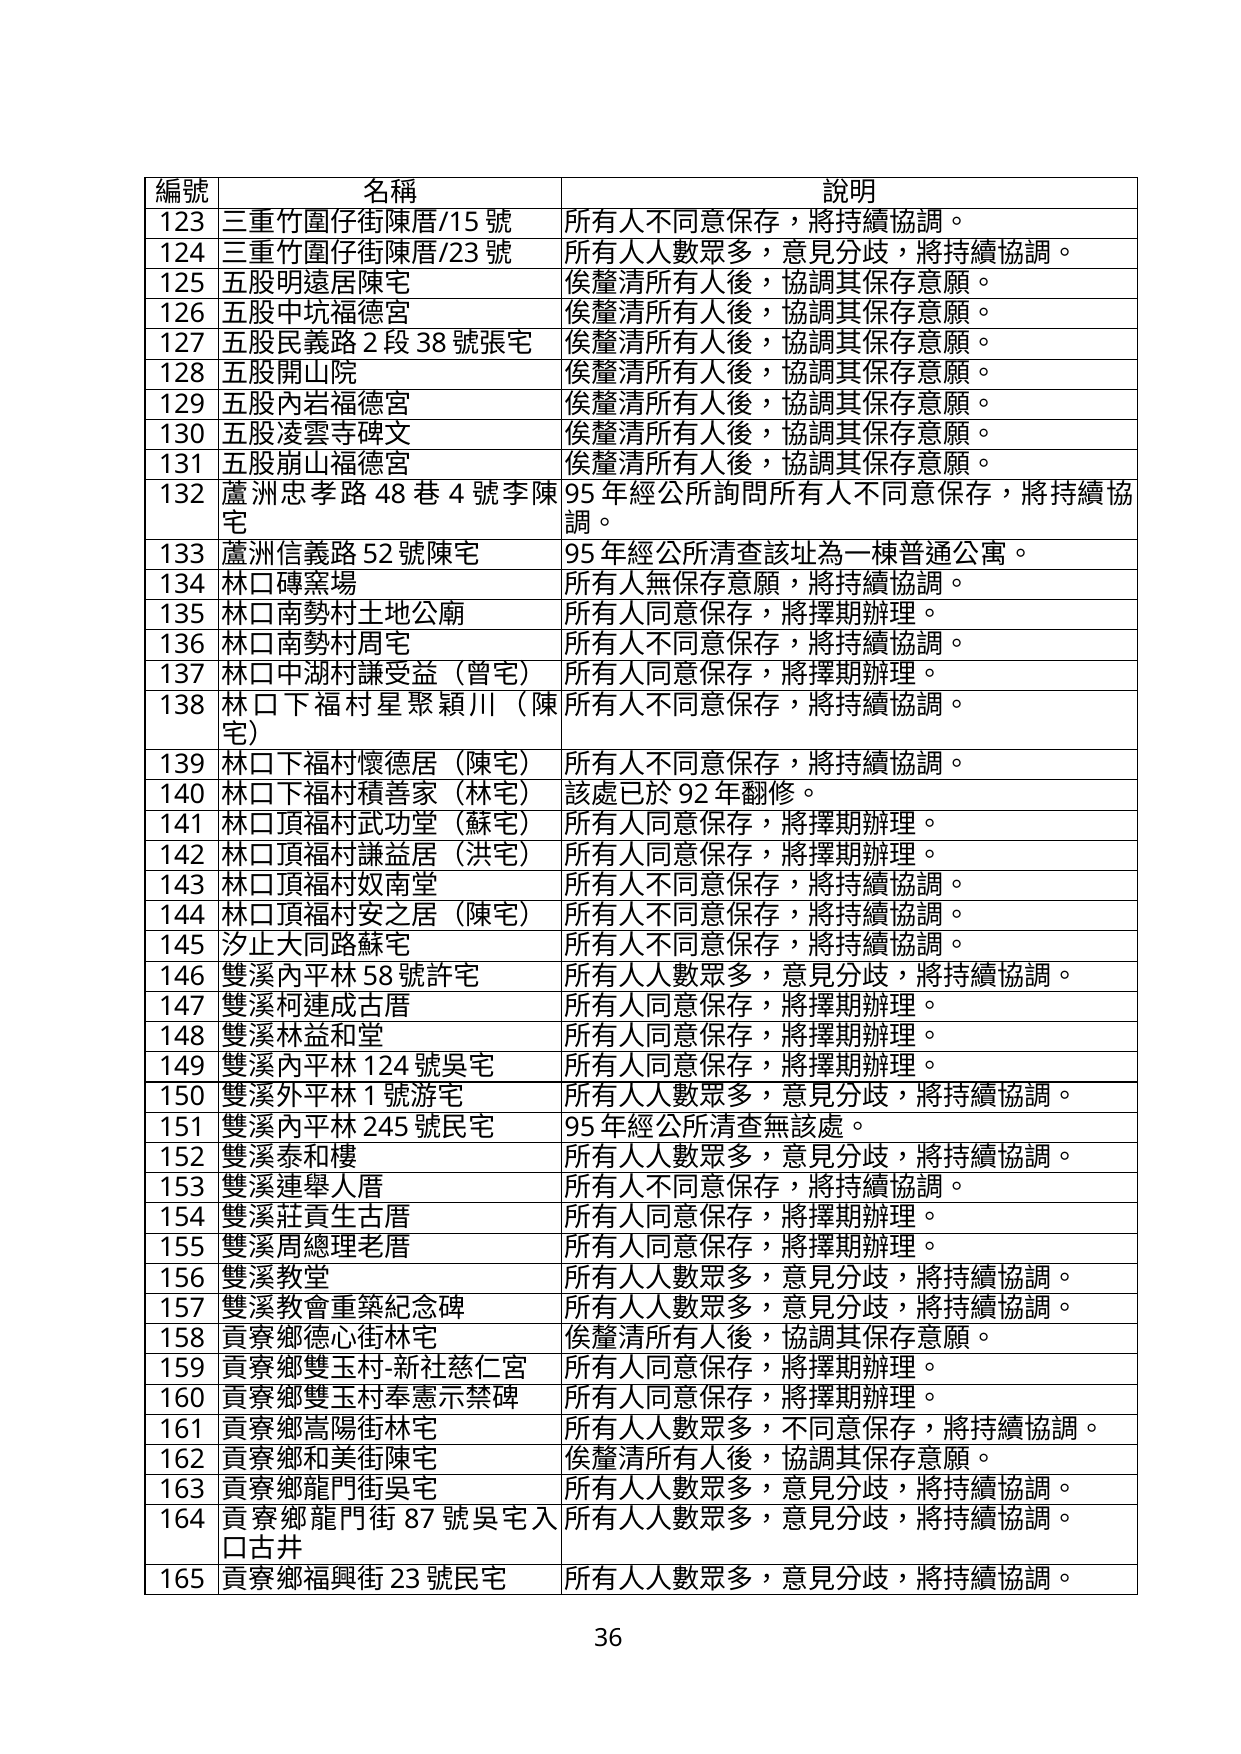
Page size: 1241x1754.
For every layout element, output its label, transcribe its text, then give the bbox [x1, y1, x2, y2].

table_cell 貢寮鄉龍門街87號吳宅入口古井 [219, 1505, 561, 1564]
table_cell 144 [146, 901, 218, 930]
table_cell 129 [146, 390, 218, 419]
table_cell 林口磚窯場 [219, 570, 561, 599]
table_cell 林口頂福村奴南堂 [219, 871, 561, 900]
table_cell 134 [146, 570, 218, 599]
table_cell 所有人同意保存，將擇期辦理。 [562, 1022, 1137, 1051]
table_cell 所有人同意保存，將擇期辦理。 [562, 811, 1137, 840]
table_cell 所有人人數眾多，意見分歧，將持續協調。 [562, 1565, 1137, 1594]
table_cell 152 [146, 1143, 218, 1172]
table_header 說明 [562, 178, 1137, 207]
table_cell 所有人同意保存，將擇期辦理。 [562, 1203, 1137, 1232]
table_cell 95年經公所詢問所有人不同意保存，將持續協調。 [562, 480, 1137, 539]
table_cell 160 [146, 1385, 218, 1414]
table_cell 142 [146, 841, 218, 870]
table_cell 所有人同意保存，將擇期辦理。 [562, 1234, 1137, 1263]
table_cell 貢寮鄉和美街陳宅 [219, 1445, 561, 1474]
table_cell 154 [146, 1203, 218, 1232]
table_cell 所有人人數眾多，意見分歧，將持續協調。 [562, 1143, 1137, 1172]
table_cell 149 [146, 1052, 218, 1081]
table_cell 所有人人數眾多，意見分歧，將持續協調。 [562, 1505, 1137, 1564]
table_cell 所有人不同意保存，將持續協調。 [562, 1173, 1137, 1202]
table_cell 所有人不同意保存，將持續協調。 [562, 871, 1137, 900]
table_cell 所有人人數眾多，意見分歧，將持續協調。 [562, 1083, 1137, 1112]
table_cell 林口下福村星聚穎川（陳宅） [219, 691, 561, 749]
table_cell 126 [146, 299, 218, 328]
table_cell 俟釐清所有人後，協調其保存意願。 [562, 1324, 1137, 1353]
table_cell 雙溪林益和堂 [219, 1022, 561, 1051]
table_cell 俟釐清所有人後，協調其保存意願。 [562, 450, 1137, 479]
table_cell 貢寮鄉龍門街吳宅 [219, 1475, 561, 1504]
table_cell 俟釐清所有人後，協調其保存意願。 [562, 360, 1137, 389]
table_cell 五股開山院 [219, 360, 561, 389]
table_cell 所有人同意保存，將擇期辦理。 [562, 992, 1137, 1021]
table_cell 林口南勢村周宅 [219, 630, 561, 659]
table_cell 俟釐清所有人後，協調其保存意願。 [562, 420, 1137, 449]
table_cell 五股凌雲寺碑文 [219, 420, 561, 449]
table_cell 所有人不同意保存，將持續協調。 [562, 209, 1137, 238]
table_cell 所有人不同意保存，將持續協調。 [562, 691, 1137, 749]
table_cell 95年經公所清查該址為一棟普通公寓。 [562, 540, 1137, 569]
table_cell 所有人同意保存，將擇期辦理。 [562, 1052, 1137, 1081]
table_cell 俟釐清所有人後，協調其保存意願。 [562, 299, 1137, 328]
table_cell 貢寮鄉德心街林宅 [219, 1324, 561, 1353]
table_cell 俟釐清所有人後，協調其保存意願。 [562, 329, 1137, 358]
table_header 名稱 [219, 178, 561, 207]
table_cell 156 [146, 1264, 218, 1293]
table_cell 五股中坑福德宮 [219, 299, 561, 328]
table_header 編號 [146, 178, 218, 207]
table_cell 貢寮鄉雙玉村奉憲示禁碑 [219, 1385, 561, 1414]
table_cell 162 [146, 1445, 218, 1474]
table_cell 132 [146, 480, 218, 539]
table_cell 153 [146, 1173, 218, 1202]
table_cell 雙溪教堂 [219, 1264, 561, 1293]
table_cell 128 [146, 360, 218, 389]
table_cell 138 [146, 691, 218, 749]
table_cell 147 [146, 992, 218, 1021]
table_cell 127 [146, 329, 218, 358]
table_cell 所有人同意保存，將擇期辦理。 [562, 600, 1137, 629]
table_cell 俟釐清所有人後，協調其保存意願。 [562, 269, 1137, 298]
table_cell 148 [146, 1022, 218, 1051]
table_cell 林口下福村積善家（林宅） [219, 780, 561, 809]
table_cell 蘆洲信義路52號陳宅 [219, 540, 561, 569]
table_cell 164 [146, 1505, 218, 1564]
table_cell 125 [146, 269, 218, 298]
table_cell 俟釐清所有人後，協調其保存意願。 [562, 390, 1137, 419]
table_cell 141 [146, 811, 218, 840]
table_cell 所有人同意保存，將擇期辦理。 [562, 661, 1137, 690]
table_cell 雙溪周總理老厝 [219, 1234, 561, 1263]
table_cell 所有人不同意保存，將持續協調。 [562, 750, 1137, 779]
table_cell 150 [146, 1083, 218, 1112]
table_cell 所有人不同意保存，將持續協調。 [562, 901, 1137, 930]
table_cell 所有人人數眾多，意見分歧，將持續協調。 [562, 239, 1137, 268]
table_cell 雙溪內平林124號吳宅 [219, 1052, 561, 1081]
table_cell 所有人人數眾多，意見分歧，將持續協調。 [562, 1475, 1137, 1504]
table_cell 143 [146, 871, 218, 900]
table_cell 137 [146, 661, 218, 690]
table_cell 五股崩山福德宮 [219, 450, 561, 479]
table_cell 131 [146, 450, 218, 479]
table_cell 所有人人數眾多，意見分歧，將持續協調。 [562, 962, 1137, 991]
table_cell 貢寮鄉雙玉村-新社慈仁宮 [219, 1354, 561, 1383]
table_cell 135 [146, 600, 218, 629]
table_cell 林口頂福村武功堂（蘇宅） [219, 811, 561, 840]
table_cell 雙溪內平林58號許宅 [219, 962, 561, 991]
table_cell 雙溪柯連成古厝 [219, 992, 561, 1021]
table_cell 林口頂福村謙益居（洪宅） [219, 841, 561, 870]
table_cell 林口中湖村謙受益（曾宅） [219, 661, 561, 690]
table_cell 所有人不同意保存，將持續協調。 [562, 931, 1137, 961]
table_cell 三重竹圍仔街陳厝/23號 [219, 239, 561, 268]
table_cell 139 [146, 750, 218, 779]
table_cell 133 [146, 540, 218, 569]
table_cell 159 [146, 1354, 218, 1383]
table_cell 165 [146, 1565, 218, 1594]
table_cell 95年經公所清查無該處。 [562, 1113, 1137, 1142]
table_cell 林口下福村懷德居（陳宅） [219, 750, 561, 779]
table_cell 所有人人數眾多，意見分歧，將持續協調。 [562, 1264, 1137, 1293]
table_cell 雙溪莊貢生古厝 [219, 1203, 561, 1232]
table_cell 五股內岩福德宮 [219, 390, 561, 419]
table_cell 140 [146, 780, 218, 809]
table_cell 123 [146, 209, 218, 238]
table_cell 158 [146, 1324, 218, 1353]
table_cell 三重竹圍仔街陳厝/15號 [219, 209, 561, 238]
table_cell 該處已於92年翻修。 [562, 780, 1137, 809]
table_cell 161 [146, 1415, 218, 1444]
table_cell 雙溪教會重築紀念碑 [219, 1294, 561, 1323]
table_cell 所有人無保存意願，將持續協調。 [562, 570, 1137, 599]
table_cell 146 [146, 962, 218, 991]
table_cell 蘆洲忠孝路48巷4號李陳宅 [219, 480, 561, 539]
table_cell 汐止大同路蘇宅 [219, 931, 561, 961]
table_cell 貢寮鄉嵩陽街林宅 [219, 1415, 561, 1444]
table_cell 124 [146, 239, 218, 268]
table_cell 五股民義路2段38號張宅 [219, 329, 561, 358]
table_cell 130 [146, 420, 218, 449]
table_cell 所有人同意保存，將擇期辦理。 [562, 1385, 1137, 1414]
table_cell 雙溪泰和樓 [219, 1143, 561, 1172]
table_cell 雙溪連舉人厝 [219, 1173, 561, 1202]
table_cell 163 [146, 1475, 218, 1504]
table_cell 145 [146, 931, 218, 961]
table_cell 所有人人數眾多，不同意保存，將持續協調。 [562, 1415, 1137, 1444]
table_cell 所有人人數眾多，意見分歧，將持續協調。 [562, 1294, 1137, 1323]
table_cell 五股明遠居陳宅 [219, 269, 561, 298]
table_cell 雙溪內平林245號民宅 [219, 1113, 561, 1142]
table_cell 雙溪外平林1號游宅 [219, 1083, 561, 1112]
table_cell 林口南勢村土地公廟 [219, 600, 561, 629]
table_cell 林口頂福村安之居（陳宅） [219, 901, 561, 930]
table_cell 所有人不同意保存，將持續協調。 [562, 630, 1137, 659]
table_cell 157 [146, 1294, 218, 1323]
table_cell 151 [146, 1113, 218, 1142]
table_cell 155 [146, 1234, 218, 1263]
table_cell 俟釐清所有人後，協調其保存意願。 [562, 1445, 1137, 1474]
table_cell 136 [146, 630, 218, 659]
table_cell 所有人同意保存，將擇期辦理。 [562, 1354, 1137, 1383]
table_cell 貢寮鄉福興街23號民宅 [219, 1565, 561, 1594]
table_cell 所有人同意保存，將擇期辦理。 [562, 841, 1137, 870]
